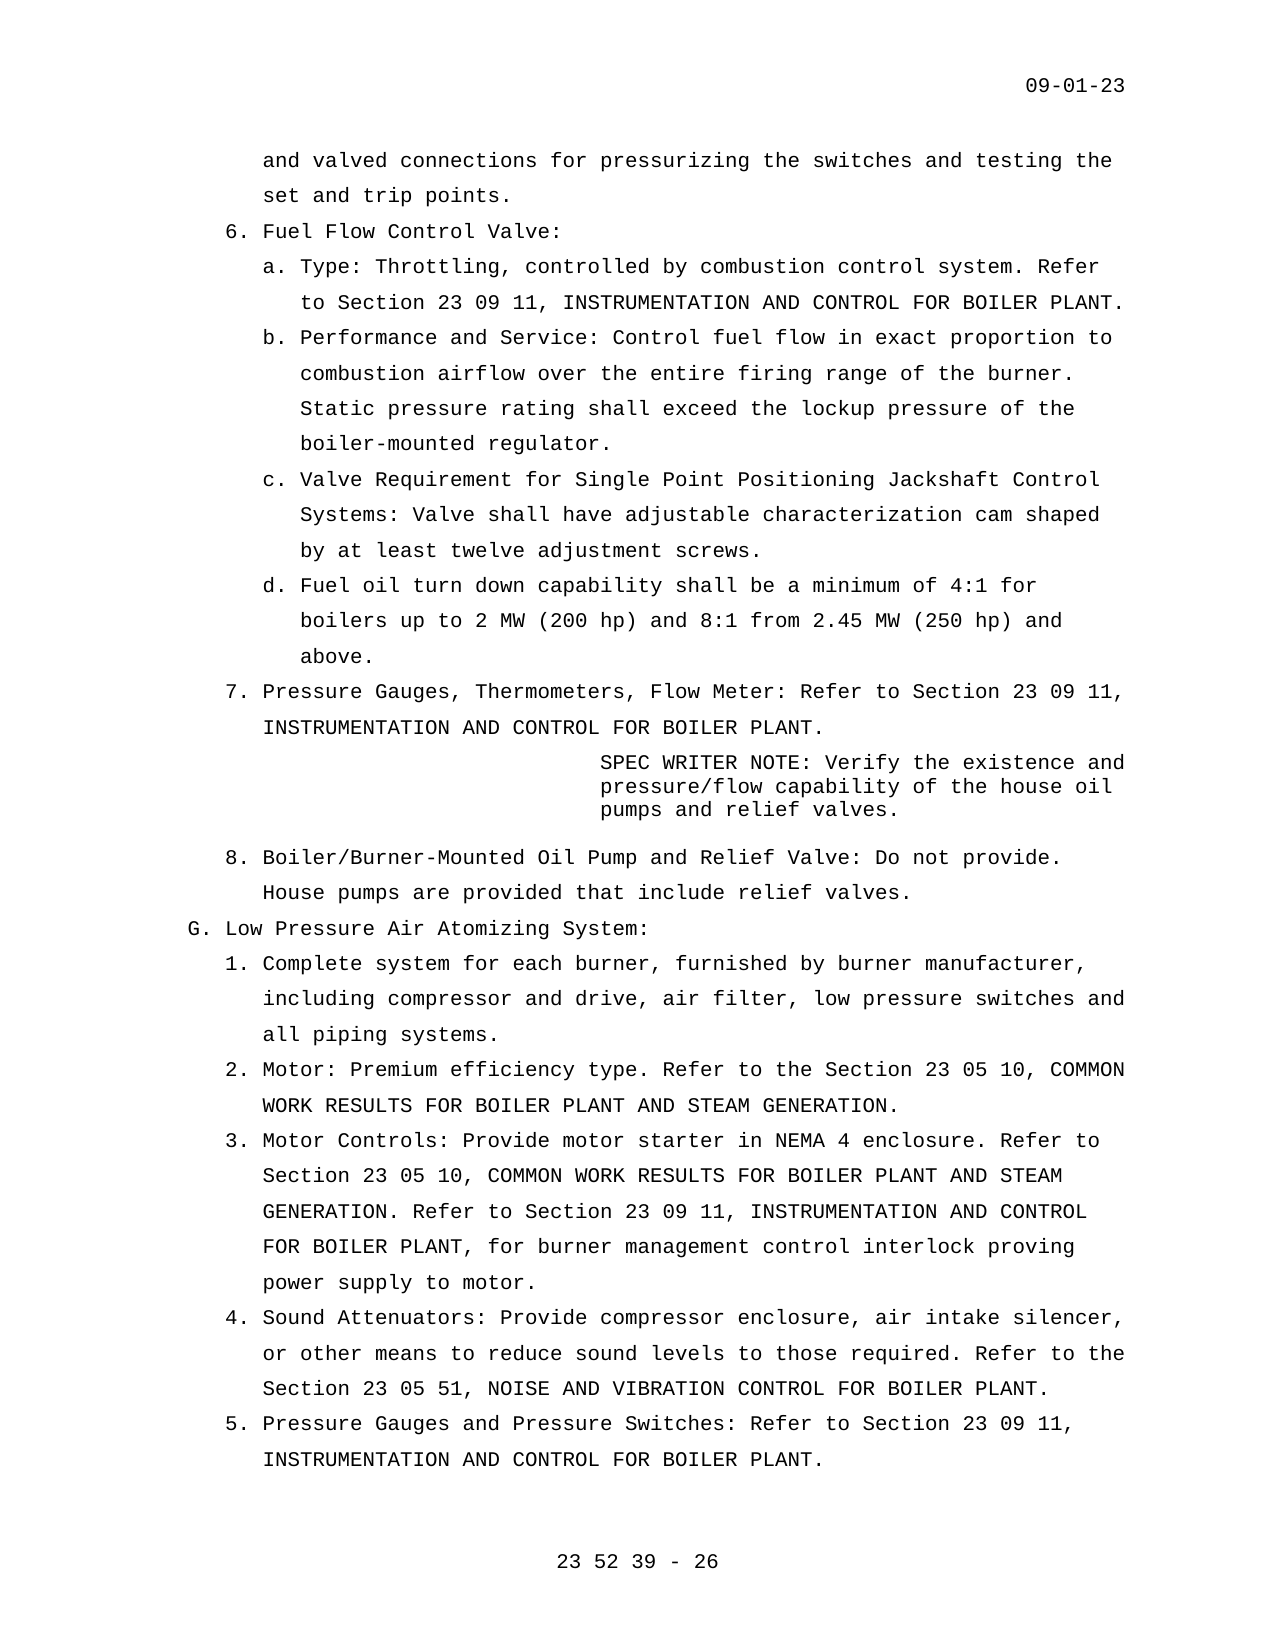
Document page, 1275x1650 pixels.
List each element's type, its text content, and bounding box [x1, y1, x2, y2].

text Valve Requirement for Single Point Positioning Jackshaft Control Systems: Valve shall have adjustable characterization cam shaped by at least twelve adjustment screws. [262, 469, 1125, 563]
text Performance and Service: Control fuel flow in exact proportion to combustion airflow over the entire firing range of the burner. Static pressure rating shall exceed the lockup pressure of the boiler-mounted regulator. [262, 327, 1125, 457]
text Sound Attenuators: Provide compressor enclosure, air intake silencer, or other means to reduce sound levels to those required. Refer to the Section 23 05 51, NOISE AND VIBRATION CONTROL FOR BOILER PLANT. [225, 1307, 1125, 1402]
text Fuel Flow Control Valve: [225, 221, 1125, 244]
text Type: Throttling, controlled by combustion control system. Refer to Section 23 09 11, INSTRUMENTATION AND CONTROL FOR BOILER PLANT. [262, 256, 1125, 315]
text Motor Controls: Provide motor starter in NEMA 4 enclosure. Refer to Section 23 05 10, COMMON WORK RESULTS FOR BOILER PLANT AND STEAM GENERATION. Refer to Section 23 09 11, INSTRUMENTATION AND CONTROL FOR BOILER PLANT, for burner management control interlock proving power supply to motor. [225, 1130, 1125, 1295]
text Pressure Gauges and Pressure Switches: Refer to Section 23 09 11, INSTRUMENTATION AND CONTROL FOR BOILER PLANT. [225, 1413, 1125, 1472]
text Fuel oil turn down capability shall be a minimum of 4:1 for boilers up to 2 MW (200 hp) and 8:1 from 2.45 MW (250 hp) and above. [262, 575, 1125, 669]
text SPEC WRITER NOTE: Verify the existence and pressure/flow capability of the house oil pumps and relief valves. [600, 752, 1125, 823]
text Motor: Premium efficiency type. Refer to the Section 23 05 10, COMMON WORK RESULTS FOR BOILER PLANT AND STEAM GENERATION. [225, 1059, 1125, 1118]
text Pressure Gauges, Thermometers, Flow Meter: Refer to Section 23 09 11, INSTRUMENTATION AND CONTROL FOR BOILER PLANT. [225, 681, 1125, 740]
text Boiler/Burner-Mounted Oil Pump and Relief Valve: Do not provide. House pumps are provided that include relief valves. [225, 847, 1125, 906]
text Low Pressure Air Atomizing System: [187, 917, 1125, 941]
text Complete system for each burner, furnished by burner manufacturer, including compressor and drive, air filter, low pressure switches and all piping systems. [225, 953, 1125, 1047]
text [225, 150, 1125, 209]
